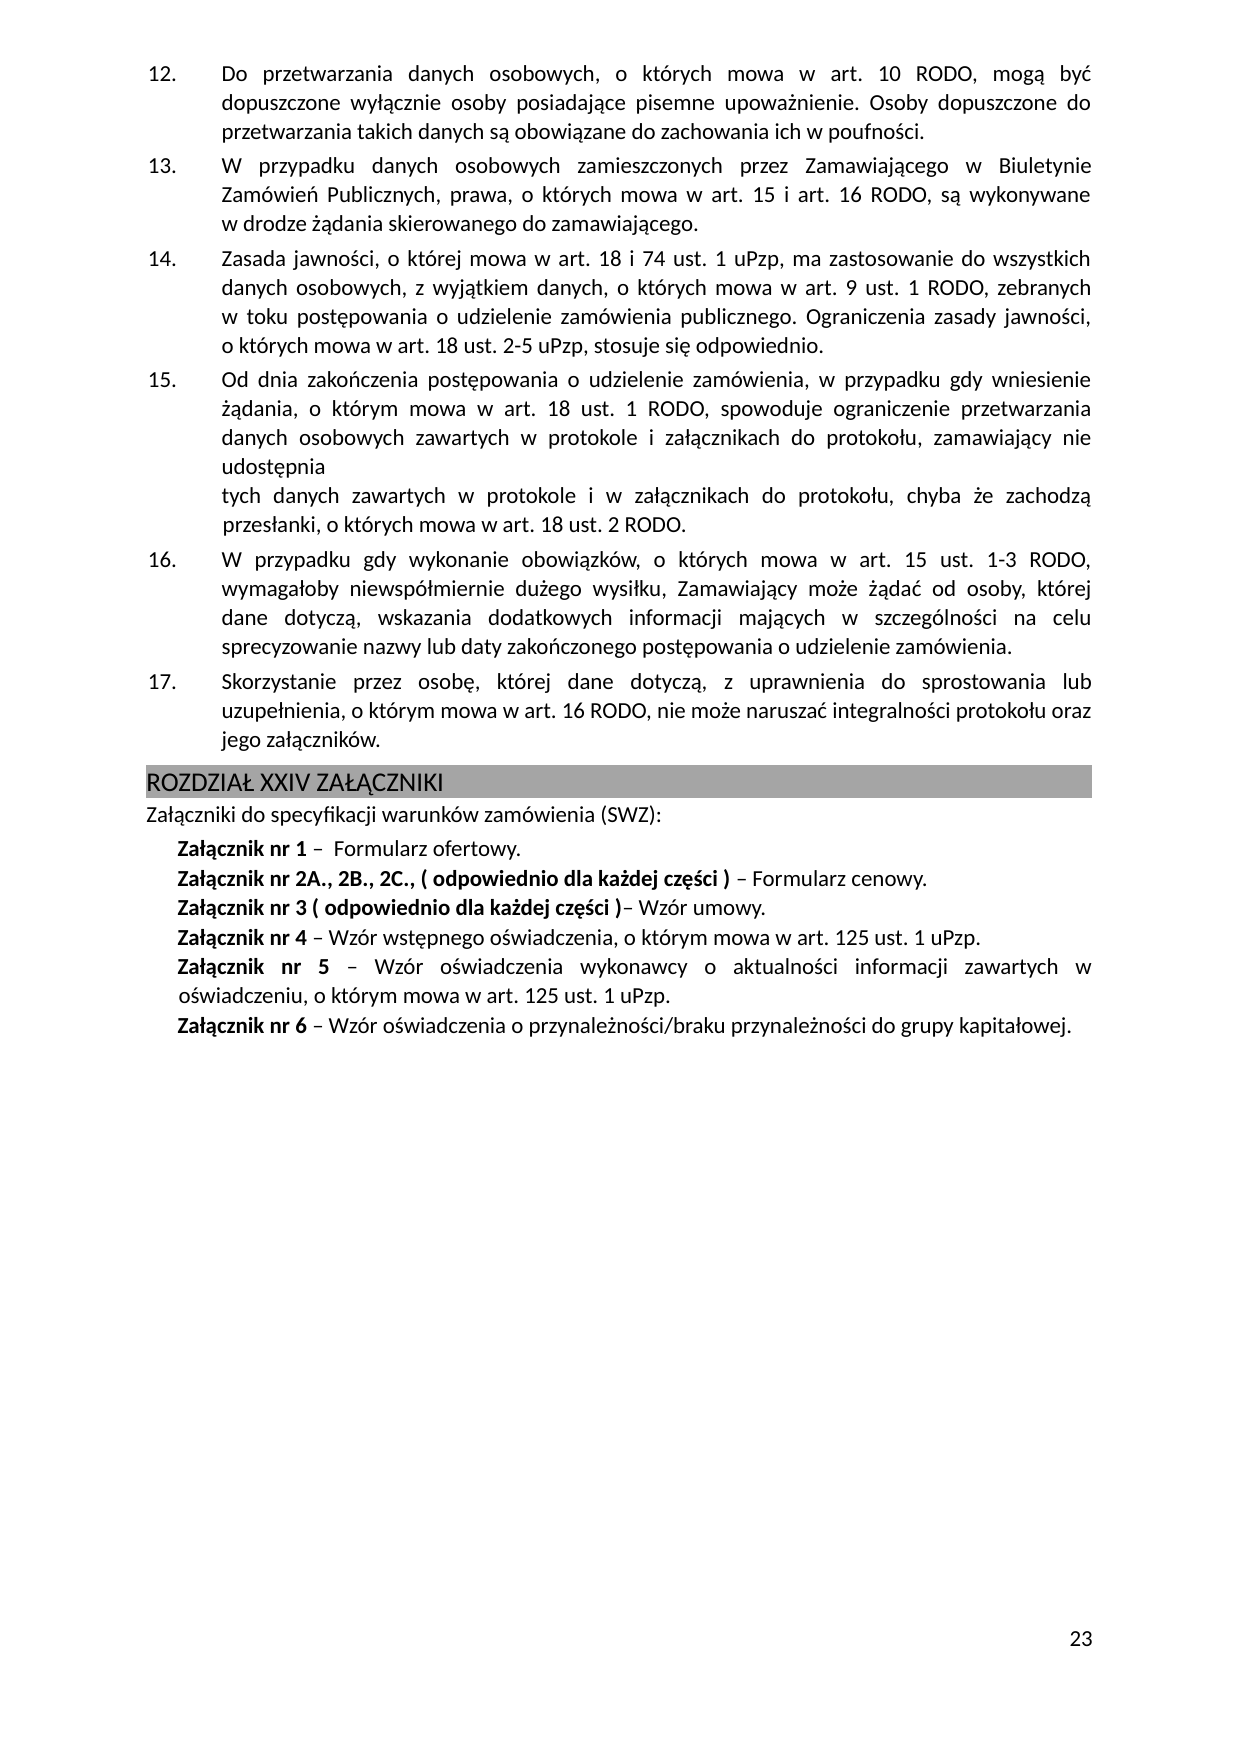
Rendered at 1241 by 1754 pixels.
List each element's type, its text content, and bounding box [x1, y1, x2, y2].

list Skorzystanie przez osobę, której dane dotyczą, z uprawnienia do sprostowania lub uzupełnienia, o którym mowa w art. 16 RODO, nie może naruszać integralności protokołu oraz jego załączników. [148, 667, 1092, 753]
subtitle ROZDZIAŁ XXIV ZAŁĄCZNIKI [146, 765, 1092, 798]
text tych danych zawartych w protokole i w załącznikach do protokołu, chyba że zachodzą przesłanki, o których mowa w art. 18 ust. 2 RODO. [221, 481, 1092, 538]
text Załączniki do specyfikacji warunków zamówienia (SWZ): [146, 800, 1092, 828]
list W przypadku gdy wykonanie obowiązków, o których mowa w art. 15 ust. 1-3 RODO, wymagałoby niewspółmiernie dużego wysiłku, Zamawiający może żądać od osoby, której dane dotyczą, wskazania dodatkowych informacji mających w szczególności na celu sprecyzowanie nazwy lub daty zakończonego postępowania o udzielenie zamówienia. [148, 546, 1092, 660]
list W przypadku danych osobowych zamieszczonych przez Zamawiającego w Biuletynie Zamówień Publicznych, prawa, o których mowa w art. 15 i art. 16 RODO, są wykonywane w drodze żądania skierowanego do zamawiającego. [148, 152, 1092, 237]
text Załącznik nr 4 – Wzór wstępnego oświadczenia, o którym mowa w art. 125 ust. 1 uPzp. [177, 923, 1092, 951]
text Załącznik nr 6 – Wzór oświadczenia o przynależności/braku przynależności do grupy kapitałowej. [177, 1011, 1092, 1039]
text Załącznik nr 5 – Wzór oświadczenia wykonawcy o aktualności informacji zawartych w oświadczeniu, o którym mowa w art. 125 ust. 1 uPzp. [177, 952, 1092, 1009]
list Do przetwarzania danych osobowych, o których mowa w art. 10 RODO, mogą być dopuszczone wyłącznie osoby posiadające pisemne upoważnienie. Osoby dopuszczone do przetwarzania takich danych są obowiązane do zachowania ich w poufności. [148, 59, 1092, 145]
text Załącznik nr 2A., 2B., 2C., ( odpowiednio dla każdej części ) – Formularz cenowy. [177, 864, 1092, 892]
list Od dnia zakończenia postępowania o udzielenie zamówienia, w przypadku gdy wniesienie żądania, o którym mowa w art. 18 ust. 1 RODO, spowoduje ograniczenie przetwarzania danych osobowych zawartych w protokole i załącznikach do protokołu, zamawiający nie udostępnia [148, 366, 1092, 480]
text Załącznik nr 1 – Formularz ofertowy. [177, 834, 1092, 863]
list Zasada jawności, o której mowa w art. 18 i 74 ust. 1 uPzp, ma zastosowanie do wszystkich danych osobowych, z wyjątkiem danych, o których mowa w art. 9 ust. 1 RODO, zebranych w toku postępowania o udzielenie zamówienia publicznego. Ograniczenia zasady jawności, o których mowa w art. 18 ust. 2-5 uPzp, stosuje się odpowiednio. [148, 244, 1092, 359]
text Załącznik nr 3 ( odpowiednio dla każdej części )– Wzór umowy. [177, 893, 1092, 921]
